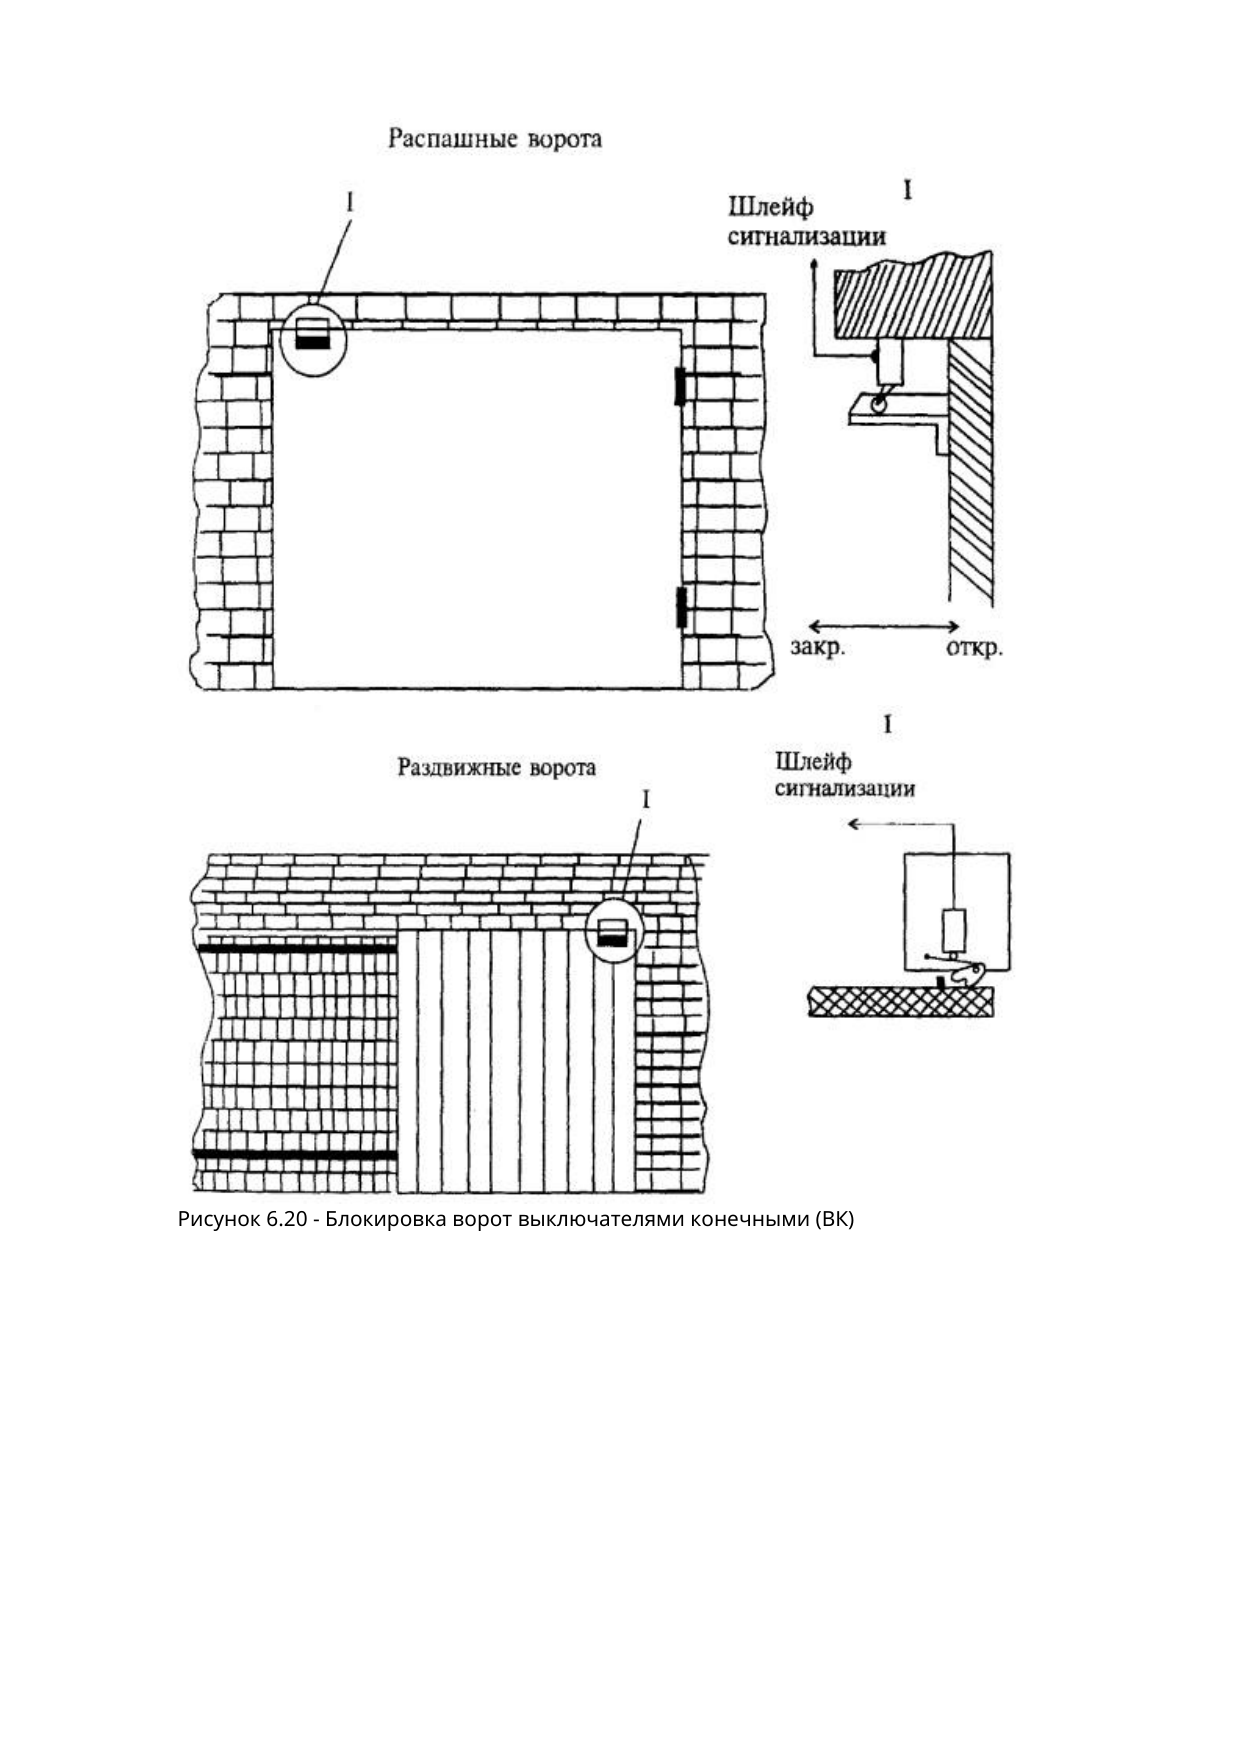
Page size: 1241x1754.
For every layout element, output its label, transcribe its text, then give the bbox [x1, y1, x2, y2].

picture [177, 118, 1020, 1204]
